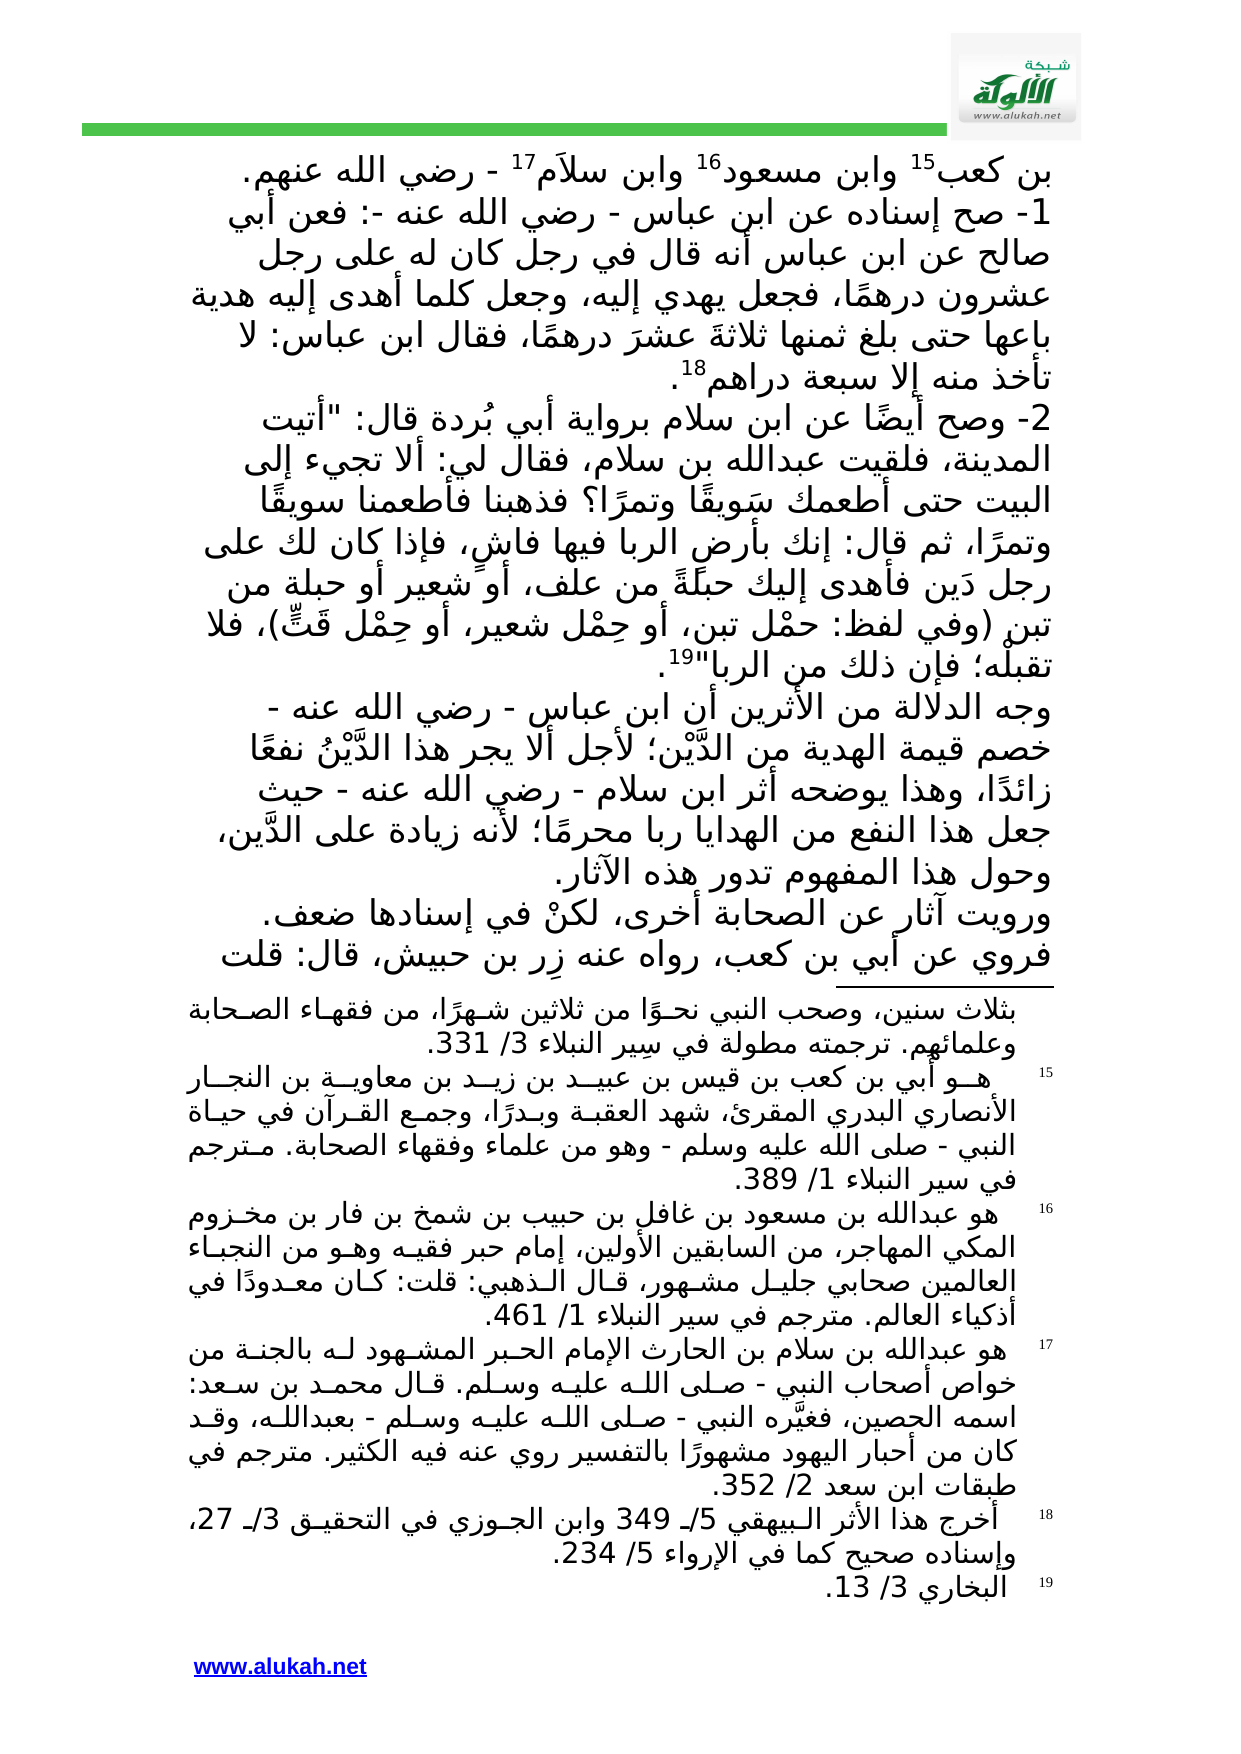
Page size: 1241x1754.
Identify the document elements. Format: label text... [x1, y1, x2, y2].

text فروي عن أبي بن كعب، رواه عنه زِر بن حبيش، قال: قلت لأُبي بن كعب - رضي الله عنه -: يا أبا المنذر، إني أريد الجهاد في العراق، أفأُقرِض؟ قال: "إنك بأرضٍ الربا فيها كثيرٌ فاشٍ، فإذا أقرضت رجلاً، فأهدى إليك هدية، فخذ قرضك واردد إليه هديته". [187, 934, 1053, 975]
text 2- وصح أيضًا عن ابن سلام برواية أبي بُردة قال: "أتيت المدينة، فلقيت عبدالله بن سلام، فقال لي: ألا تجيء إلى البيت حتى أطعمك سَويقًا وتمرًا؟ فذهبنا فأطعمنا سويقًا وتمرًا، ثم قال: إنك بأرضٍ الربا فيها فاشٍ، فإذا كان لك على رجل دَين فأهدى إليك حبلةً من علف، أو شعير أو حبلة من تبن (وفي لفظ: حمْل تبن، أو حِمْل شعير، أو حِمْل قَتٍّ)، فلا تقبلْه؛ فإن ذلك من الربا". [187, 397, 1053, 686]
text أعرِضُ فيما يلي الآثار الواردة في ذلك عن ابن عباس وأُبي بن كعب وابن مسعود وابن سلاَم - رضي الله عنهم. [187, 150, 1053, 191]
text ورويت آثار عن الصحابة أخرى، لكنْ في إسنادها ضعف. [187, 892, 1053, 934]
text 1- صح إسناده عن ابن عباس - رضي الله عنه -: فعن أبي صالح عن ابن عباس أنه قال في رجل كان له على رجل عشرون درهمًا، فجعل يهدي إليه، وجعل كلما أهدى إليه هدية باعها حتى بلغ ثمنها ثلاثةَ عشرَ درهمًا، فقال ابن عباس: لا تأخذ منه إلا سبعة دراهم. [187, 191, 1053, 397]
text وجه الدلالة من الأثرين أن ابن عباس - رضي الله عنه - خصم قيمة الهدية من الدَّيْن؛ لأجل ألا يجر هذا الدَّيْنُ نفعًا زائدًا، وهذا يوضحه أثر ابن سلام - رضي الله عنه - حيث جعل هذا النفع من الهدايا ربا محرمًا؛ لأنه زيادة على الدَّين، وحول هذا المفهوم تدور هذه الآثار. [187, 686, 1053, 892]
